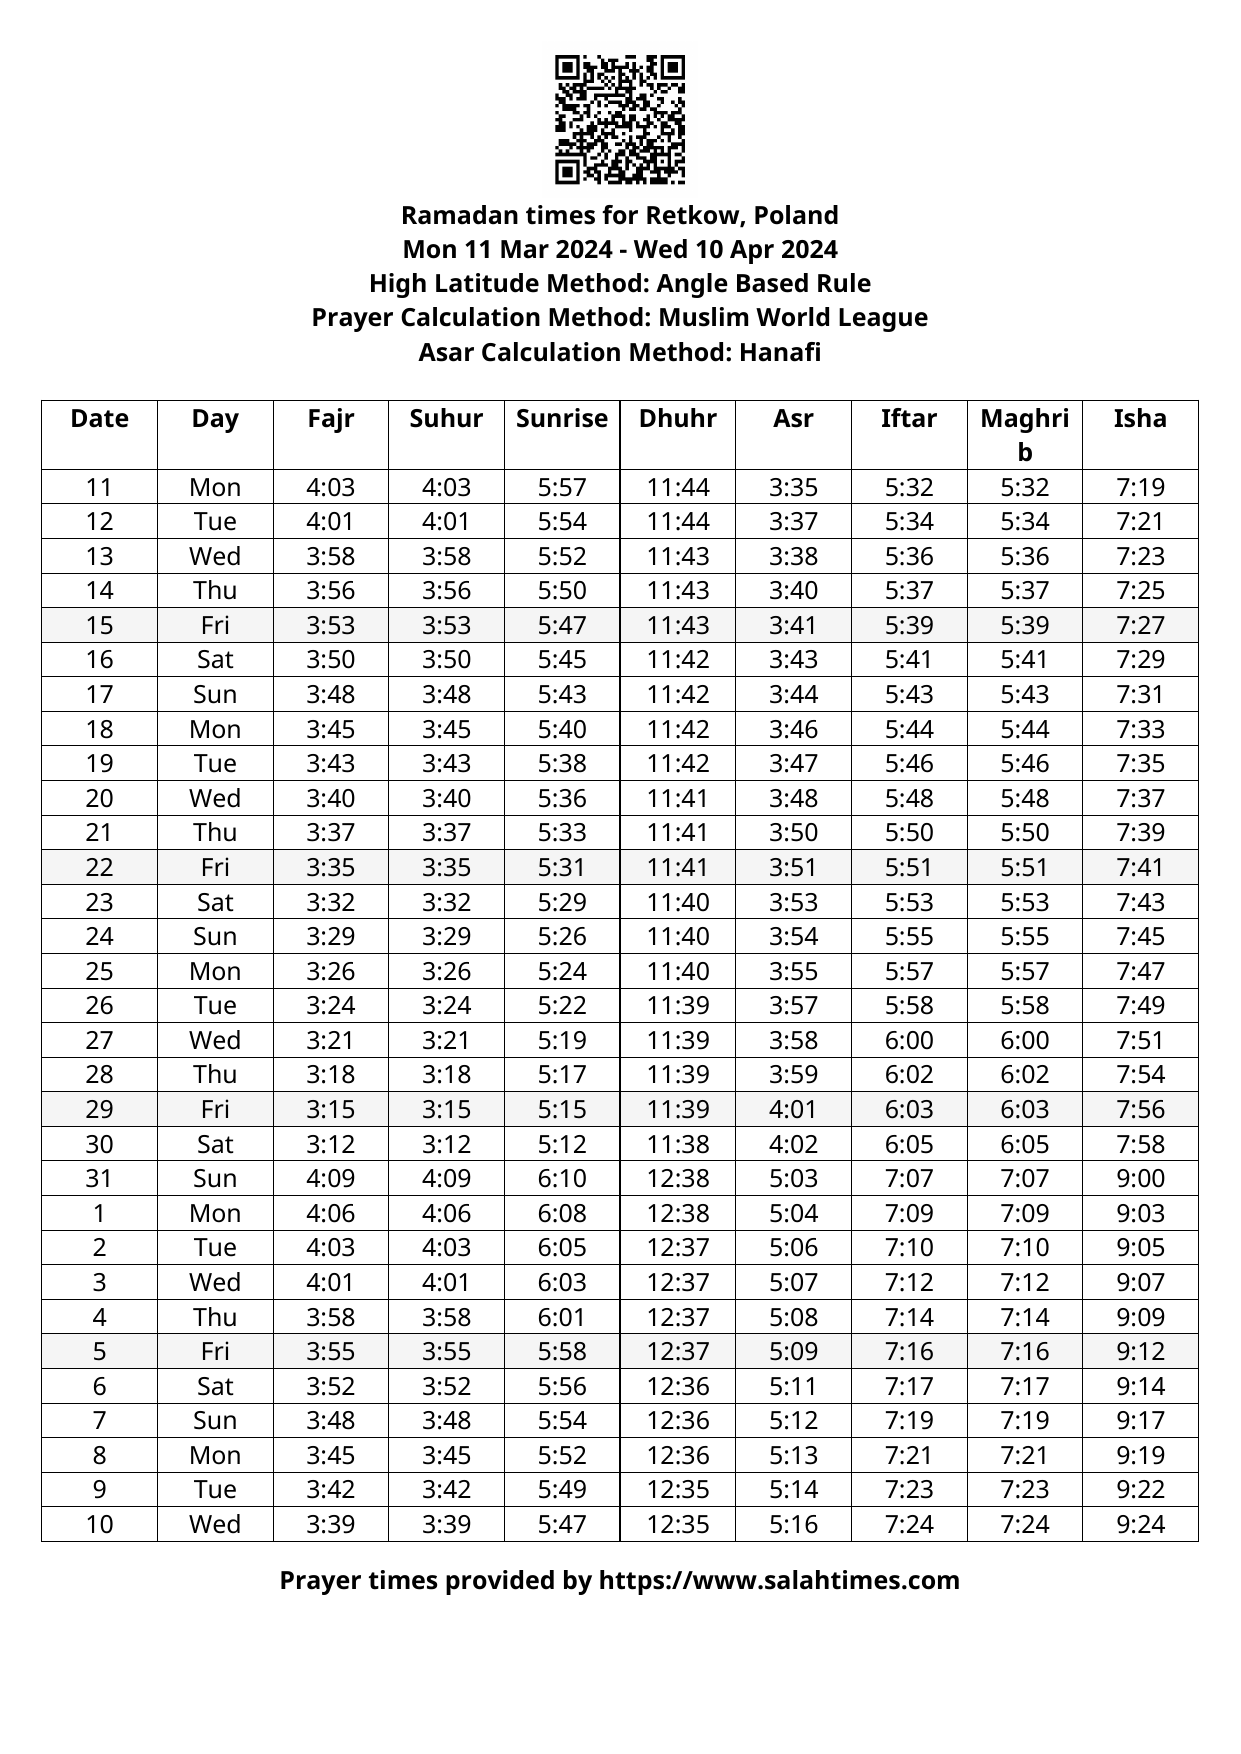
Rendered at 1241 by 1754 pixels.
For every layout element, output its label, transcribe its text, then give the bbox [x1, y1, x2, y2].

table_cell 11:40 [621, 954, 735, 987]
table_cell 12:37 [621, 1231, 735, 1264]
table_cell 3:58 [274, 539, 388, 572]
table_cell 5:36 [505, 781, 619, 814]
table_cell 5:26 [505, 919, 619, 953]
table_cell 9:09 [1083, 1300, 1198, 1333]
table_cell 4:01 [389, 1265, 504, 1299]
table_cell 3:21 [389, 1023, 504, 1057]
table_cell 5:09 [736, 1334, 851, 1368]
table_cell 5:55 [968, 919, 1082, 953]
table_cell 3:39 [389, 1507, 504, 1541]
table_cell 3:45 [389, 712, 504, 745]
table_cell 3:18 [274, 1058, 388, 1091]
table_cell 5:43 [505, 677, 619, 711]
table_cell Thu [158, 816, 273, 849]
table_cell 5:33 [505, 816, 619, 849]
table_cell 3:42 [274, 1473, 388, 1506]
table_cell 11:39 [621, 1092, 735, 1126]
table_cell 6:01 [505, 1300, 619, 1333]
table_cell 5:19 [505, 1023, 619, 1057]
table_cell 3:58 [389, 539, 504, 572]
table_cell 11:44 [621, 470, 735, 503]
table_cell 5:58 [852, 989, 967, 1022]
table_cell 7:39 [1083, 816, 1198, 849]
table_cell Wed [158, 1265, 273, 1299]
picture [542, 41, 699, 198]
table_cell 5:57 [505, 470, 619, 503]
table_cell Sun [158, 677, 273, 711]
table_cell 7:14 [852, 1300, 967, 1333]
table_cell 6:10 [505, 1161, 619, 1195]
table_cell 3:15 [389, 1092, 504, 1126]
table_cell 3:38 [736, 539, 851, 572]
table_cell 1 [42, 1196, 157, 1229]
table_cell Sun [158, 1161, 273, 1195]
table_cell 4:09 [389, 1161, 504, 1195]
table_cell 8 [42, 1438, 157, 1472]
table_cell 9:17 [1083, 1404, 1198, 1437]
table_cell 3:43 [736, 643, 851, 676]
table_header Day [158, 401, 273, 469]
table_cell 5:47 [505, 1507, 619, 1541]
table_cell 11:39 [621, 1058, 735, 1091]
table_header Sunrise [505, 401, 619, 469]
table_cell 3:48 [274, 677, 388, 711]
table_cell Mon [158, 1196, 273, 1229]
table_cell 3:26 [274, 954, 388, 987]
table_cell 4:01 [736, 1092, 851, 1126]
table_cell 5:43 [852, 677, 967, 711]
table_cell 5:39 [968, 608, 1082, 642]
table_cell 3:48 [389, 1404, 504, 1437]
table_cell 11:44 [621, 504, 735, 538]
table_cell 5:41 [852, 643, 967, 676]
table_cell Mon [158, 712, 273, 745]
table_cell 3:45 [274, 1438, 388, 1472]
table_cell 27 [42, 1023, 157, 1057]
table_cell 6:03 [852, 1092, 967, 1126]
table_cell 7:21 [968, 1438, 1082, 1472]
table_cell 6:02 [852, 1058, 967, 1091]
text Ramadan times for Retkow, Poland [42, 198, 1198, 232]
table_cell 9:05 [1083, 1231, 1198, 1264]
table_cell 5:51 [968, 850, 1082, 884]
table_cell 5:40 [505, 712, 619, 745]
table_cell 5:44 [968, 712, 1082, 745]
table_cell 5:54 [505, 504, 619, 538]
table_cell 10 [42, 1507, 157, 1541]
table_cell Tue [158, 746, 273, 780]
table_cell 7:25 [1083, 574, 1198, 607]
table_cell 26 [42, 989, 157, 1022]
table_header Dhuhr [621, 401, 735, 469]
table_cell Thu [158, 1058, 273, 1091]
table_cell 3:29 [389, 919, 504, 953]
table_cell 7:56 [1083, 1092, 1198, 1126]
table_cell 6:02 [968, 1058, 1082, 1091]
table_cell 3:37 [389, 816, 504, 849]
table_cell 5:56 [505, 1369, 619, 1402]
table_cell 7:49 [1083, 989, 1198, 1022]
table_cell 5:32 [968, 470, 1082, 503]
table_cell 5:08 [736, 1300, 851, 1333]
table_cell 5:52 [505, 1438, 619, 1472]
table_cell 3:42 [389, 1473, 504, 1506]
table_cell 3:56 [274, 574, 388, 607]
table_cell 9:24 [1083, 1507, 1198, 1541]
table_cell 5:34 [968, 504, 1082, 538]
table_cell 3:52 [274, 1369, 388, 1402]
table_cell 11:42 [621, 746, 735, 780]
table_cell 11:41 [621, 781, 735, 814]
table_cell 3:52 [389, 1369, 504, 1402]
table_cell 7:24 [968, 1507, 1082, 1541]
table_cell Fri [158, 608, 273, 642]
table_cell 12:36 [621, 1438, 735, 1472]
table_cell 7:37 [1083, 781, 1198, 814]
table_cell 7:54 [1083, 1058, 1198, 1091]
table_cell 3:24 [389, 989, 504, 1022]
text Prayer times provided by https://www.salahtimes.com [42, 1563, 1198, 1597]
table_cell 7:21 [852, 1438, 967, 1472]
table_cell 12:36 [621, 1369, 735, 1402]
table_cell 3:26 [389, 954, 504, 987]
table_cell 7:12 [968, 1265, 1082, 1299]
table_cell 7:19 [1083, 470, 1198, 503]
table_cell 7:09 [968, 1196, 1082, 1229]
table_cell 31 [42, 1161, 157, 1195]
table_cell 5:53 [968, 885, 1082, 918]
table_cell 5:58 [968, 989, 1082, 1022]
table_cell 3:58 [736, 1023, 851, 1057]
table_cell 11:38 [621, 1127, 735, 1160]
table_cell 5:46 [968, 746, 1082, 780]
table_cell 9:03 [1083, 1196, 1198, 1229]
table_cell 4:01 [274, 1265, 388, 1299]
table_cell 7 [42, 1404, 157, 1437]
table_cell 7:33 [1083, 712, 1198, 745]
table_cell 3:56 [389, 574, 504, 607]
table_cell 6:05 [505, 1231, 619, 1264]
table_cell 7:09 [852, 1196, 967, 1229]
table_cell 3:50 [389, 643, 504, 676]
table_cell Wed [158, 781, 273, 814]
table_cell 6 [42, 1369, 157, 1402]
table_cell 7:17 [852, 1369, 967, 1402]
table_header Date [42, 401, 157, 469]
table_cell 5:34 [852, 504, 967, 538]
table_cell 5:58 [505, 1334, 619, 1368]
table_cell 3:18 [389, 1058, 504, 1091]
table_cell 13 [42, 539, 157, 572]
table_cell 3:46 [736, 712, 851, 745]
table_cell 3:15 [274, 1092, 388, 1126]
table_cell 9:22 [1083, 1473, 1198, 1506]
table_cell 3:37 [736, 504, 851, 538]
table_cell 3:12 [389, 1127, 504, 1160]
table_cell 7:27 [1083, 608, 1198, 642]
table_cell 9:19 [1083, 1438, 1198, 1472]
table_cell Tue [158, 1473, 273, 1506]
table_cell 7:12 [852, 1265, 967, 1299]
table_cell 5:49 [505, 1473, 619, 1506]
table_cell 4:02 [736, 1127, 851, 1160]
table_cell 16 [42, 643, 157, 676]
table_cell 7:23 [1083, 539, 1198, 572]
table_cell 7:14 [968, 1300, 1082, 1333]
table_cell Wed [158, 1507, 273, 1541]
table_cell 12 [42, 504, 157, 538]
table_cell 11:43 [621, 574, 735, 607]
table_cell 3:55 [389, 1334, 504, 1368]
table_cell 3:58 [274, 1300, 388, 1333]
table_cell 18 [42, 712, 157, 745]
table_cell 5:17 [505, 1058, 619, 1091]
table_cell Sat [158, 1127, 273, 1160]
table_cell 3:29 [274, 919, 388, 953]
table_cell Sat [158, 1369, 273, 1402]
table_cell 7:43 [1083, 885, 1198, 918]
table_cell 3:40 [274, 781, 388, 814]
table_cell 7:45 [1083, 919, 1198, 953]
table_cell 3:50 [736, 816, 851, 849]
table_cell 7:58 [1083, 1127, 1198, 1160]
table_cell 5:48 [968, 781, 1082, 814]
table_cell 5:22 [505, 989, 619, 1022]
table_cell 5:43 [968, 677, 1082, 711]
table_cell 5:55 [852, 919, 967, 953]
table_cell 7:23 [852, 1473, 967, 1506]
table_cell 3:41 [736, 608, 851, 642]
table_cell 3:53 [736, 885, 851, 918]
table_cell 5:03 [736, 1161, 851, 1195]
table_cell 9:14 [1083, 1369, 1198, 1402]
table_cell 5:24 [505, 954, 619, 987]
table_cell 5:45 [505, 643, 619, 676]
table_cell 3:51 [736, 850, 851, 884]
table_cell 4 [42, 1300, 157, 1333]
table_cell 3:37 [274, 816, 388, 849]
table_cell 5:50 [505, 574, 619, 607]
table_header Maghrib [968, 401, 1082, 469]
table_cell 5 [42, 1334, 157, 1368]
table_cell 6:08 [505, 1196, 619, 1229]
table_cell 12:35 [621, 1507, 735, 1541]
table_cell 3:32 [389, 885, 504, 918]
table_cell 5:32 [852, 470, 967, 503]
table_cell Fri [158, 850, 273, 884]
table_cell 9 [42, 1473, 157, 1506]
table_cell 4:01 [389, 504, 504, 538]
table_cell 3 [42, 1265, 157, 1299]
table_cell 30 [42, 1127, 157, 1160]
table_cell 3:57 [736, 989, 851, 1022]
table_cell 5:50 [968, 816, 1082, 849]
table_cell 5:38 [505, 746, 619, 780]
table_cell 5:37 [852, 574, 967, 607]
table_cell 5:53 [852, 885, 967, 918]
table_cell 12:36 [621, 1404, 735, 1437]
table_cell 6:03 [505, 1265, 619, 1299]
table_cell Mon [158, 1438, 273, 1472]
table_cell 5:37 [968, 574, 1082, 607]
table_cell 3:40 [736, 574, 851, 607]
table_cell 3:45 [274, 712, 388, 745]
table_cell Sun [158, 919, 273, 953]
table_cell 7:47 [1083, 954, 1198, 987]
table_cell 19 [42, 746, 157, 780]
table_header Fajr [274, 401, 388, 469]
table_cell 7:21 [1083, 504, 1198, 538]
table_cell 7:41 [1083, 850, 1198, 884]
table_cell 7:51 [1083, 1023, 1198, 1057]
table_cell 5:54 [505, 1404, 619, 1437]
table_cell 5:14 [736, 1473, 851, 1506]
table_cell 4:03 [274, 470, 388, 503]
table_cell Wed [158, 1023, 273, 1057]
table_cell 3:54 [736, 919, 851, 953]
table_cell Thu [158, 1300, 273, 1333]
table_cell 5:07 [736, 1265, 851, 1299]
table_cell 5:12 [736, 1404, 851, 1437]
table_cell 3:32 [274, 885, 388, 918]
table_cell 3:12 [274, 1127, 388, 1160]
table_cell 23 [42, 885, 157, 918]
table_cell 5:57 [852, 954, 967, 987]
table_cell 5:15 [505, 1092, 619, 1126]
table_cell 24 [42, 919, 157, 953]
table_cell 4:03 [274, 1231, 388, 1264]
table_cell Tue [158, 1231, 273, 1264]
table_cell 4:06 [389, 1196, 504, 1229]
table_cell 6:05 [852, 1127, 967, 1160]
table_cell 28 [42, 1058, 157, 1091]
table_cell 3:55 [736, 954, 851, 987]
table_cell 5:31 [505, 850, 619, 884]
table_cell 6:00 [968, 1023, 1082, 1057]
table_cell 20 [42, 781, 157, 814]
table_cell 5:57 [968, 954, 1082, 987]
text Mon 11 Mar 2024 - Wed 10 Apr 2024 [42, 232, 1198, 266]
table_cell 7:17 [968, 1369, 1082, 1402]
table_cell 7:07 [968, 1161, 1082, 1195]
table_header Iftar [852, 401, 967, 469]
table_cell 22 [42, 850, 157, 884]
table_cell 17 [42, 677, 157, 711]
table_cell 11:39 [621, 1023, 735, 1057]
text Asar Calculation Method: Hanafi [42, 334, 1198, 368]
table_cell 5:44 [852, 712, 967, 745]
table_cell 5:47 [505, 608, 619, 642]
table_cell 5:41 [968, 643, 1082, 676]
table_cell 5:36 [968, 539, 1082, 572]
table_cell 5:39 [852, 608, 967, 642]
text High Latitude Method: Angle Based Rule [42, 266, 1198, 300]
table_cell 12:37 [621, 1334, 735, 1368]
table_cell 5:29 [505, 885, 619, 918]
table_cell 12:35 [621, 1473, 735, 1506]
table_cell 7:19 [968, 1404, 1082, 1437]
table_cell Fri [158, 1092, 273, 1126]
table_cell 3:50 [274, 643, 388, 676]
table_cell Sun [158, 1404, 273, 1437]
table_cell 11:39 [621, 989, 735, 1022]
table_cell 6:00 [852, 1023, 967, 1057]
table_cell 11:42 [621, 677, 735, 711]
table_cell 3:59 [736, 1058, 851, 1091]
table_cell 5:13 [736, 1438, 851, 1472]
table_cell 3:21 [274, 1023, 388, 1057]
table_cell 3:43 [389, 746, 504, 780]
table_cell 7:16 [852, 1334, 967, 1368]
table_cell 3:35 [389, 850, 504, 884]
table_cell 12:37 [621, 1265, 735, 1299]
table_cell 3:48 [389, 677, 504, 711]
table_header Suhur [389, 401, 504, 469]
table_cell 11:41 [621, 850, 735, 884]
table_cell 7:24 [852, 1507, 967, 1541]
table_cell 5:12 [505, 1127, 619, 1160]
table_cell Mon [158, 954, 273, 987]
table_cell 9:00 [1083, 1161, 1198, 1195]
table_cell 7:07 [852, 1161, 967, 1195]
table_cell 3:39 [274, 1507, 388, 1541]
table_cell 5:16 [736, 1507, 851, 1541]
table_cell 3:35 [736, 470, 851, 503]
text Prayer Calculation Method: Muslim World League [42, 300, 1198, 334]
table_cell 11:43 [621, 539, 735, 572]
table_cell Fri [158, 1334, 273, 1368]
table_cell 5:48 [852, 781, 967, 814]
table_cell Tue [158, 504, 273, 538]
table_cell 21 [42, 816, 157, 849]
table_cell 3:53 [389, 608, 504, 642]
table_cell 7:29 [1083, 643, 1198, 676]
table_cell 2 [42, 1231, 157, 1264]
table_cell 5:36 [852, 539, 967, 572]
table_cell 5:46 [852, 746, 967, 780]
table_cell 6:05 [968, 1127, 1082, 1160]
table_cell 5:52 [505, 539, 619, 572]
table_cell 6:03 [968, 1092, 1082, 1126]
table_cell 5:51 [852, 850, 967, 884]
table_cell 3:48 [736, 781, 851, 814]
table_cell 4:01 [274, 504, 388, 538]
table_cell 25 [42, 954, 157, 987]
table_cell Sat [158, 643, 273, 676]
table_cell 4:03 [389, 470, 504, 503]
table_cell 3:35 [274, 850, 388, 884]
table_cell 3:24 [274, 989, 388, 1022]
table_cell 4:03 [389, 1231, 504, 1264]
table_cell 12:38 [621, 1196, 735, 1229]
table_cell 3:55 [274, 1334, 388, 1368]
table_cell 11 [42, 470, 157, 503]
table_cell 3:45 [389, 1438, 504, 1472]
table_cell Thu [158, 574, 273, 607]
table_cell 9:12 [1083, 1334, 1198, 1368]
table_cell Sat [158, 885, 273, 918]
table_cell 3:53 [274, 608, 388, 642]
table_cell 5:50 [852, 816, 967, 849]
table_cell 3:44 [736, 677, 851, 711]
table_header Asr [736, 401, 851, 469]
table_cell 5:04 [736, 1196, 851, 1229]
table_cell 3:40 [389, 781, 504, 814]
table_cell 3:47 [736, 746, 851, 780]
table_cell 14 [42, 574, 157, 607]
table_cell 4:06 [274, 1196, 388, 1229]
table_cell 12:38 [621, 1161, 735, 1195]
table_cell 11:40 [621, 885, 735, 918]
table_cell 7:10 [968, 1231, 1082, 1264]
table_cell Mon [158, 470, 273, 503]
table_cell Wed [158, 539, 273, 572]
table_cell 7:16 [968, 1334, 1082, 1368]
table_cell 3:58 [389, 1300, 504, 1333]
table_cell 12:37 [621, 1300, 735, 1333]
table_cell 4:09 [274, 1161, 388, 1195]
table_cell 15 [42, 608, 157, 642]
table_cell 11:40 [621, 919, 735, 953]
table_cell 11:43 [621, 608, 735, 642]
table_cell 9:07 [1083, 1265, 1198, 1299]
table_cell 11:41 [621, 816, 735, 849]
table_cell 11:42 [621, 643, 735, 676]
table_cell Tue [158, 989, 273, 1022]
table_cell 29 [42, 1092, 157, 1126]
table_cell 7:23 [968, 1473, 1082, 1506]
table_cell 7:35 [1083, 746, 1198, 780]
table_cell 7:19 [852, 1404, 967, 1437]
table_cell 5:11 [736, 1369, 851, 1402]
table_header Isha [1083, 401, 1198, 469]
table_cell 3:48 [274, 1404, 388, 1437]
table_cell 5:06 [736, 1231, 851, 1264]
table_cell 3:43 [274, 746, 388, 780]
table_cell 11:42 [621, 712, 735, 745]
table_cell 7:31 [1083, 677, 1198, 711]
table_cell 7:10 [852, 1231, 967, 1264]
